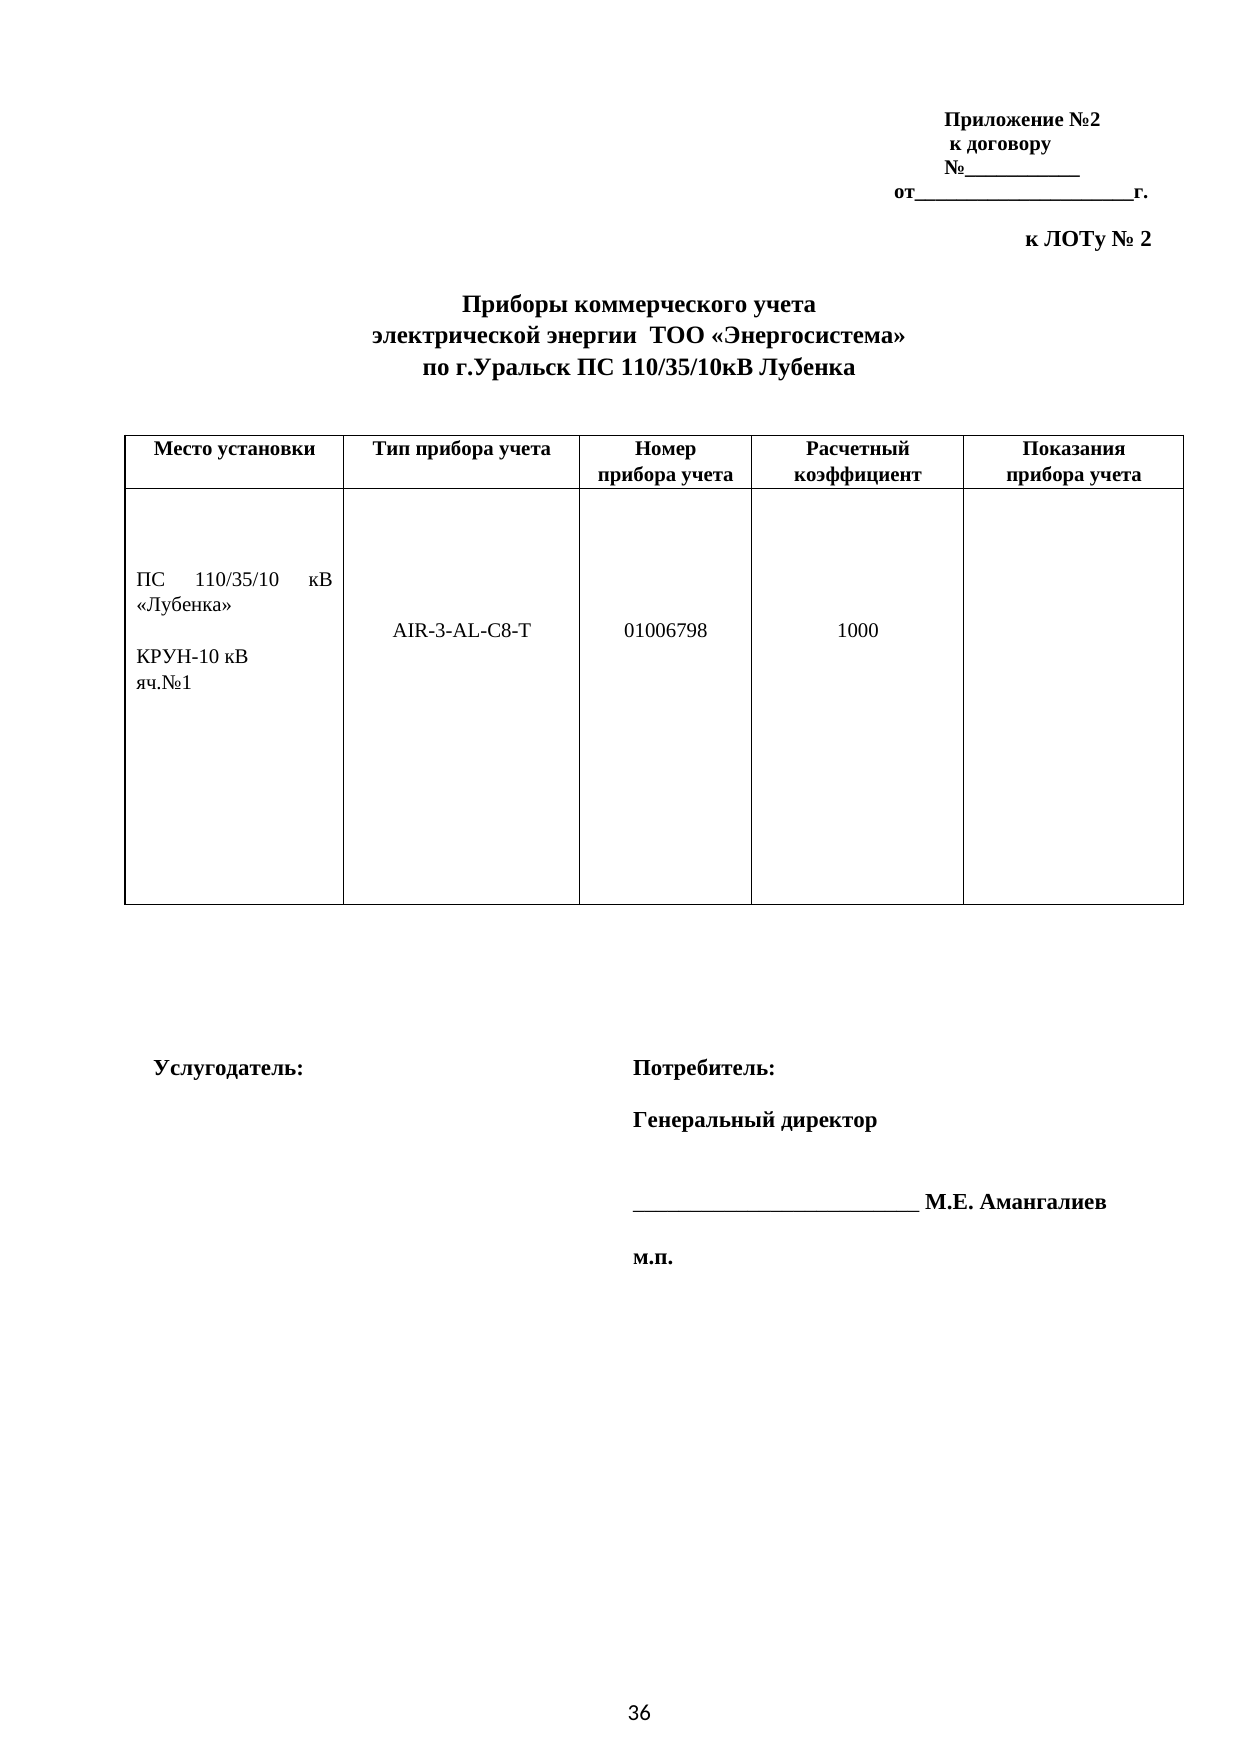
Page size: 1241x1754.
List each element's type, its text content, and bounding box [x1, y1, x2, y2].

text _________________________ М.Е. Амангалиев [633, 1188, 1154, 1214]
text Услугодатель: Потребитель: [153, 1054, 1154, 1080]
text Генеральный директор [633, 1107, 1154, 1133]
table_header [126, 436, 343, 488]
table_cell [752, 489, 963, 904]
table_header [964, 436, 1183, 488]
text от_____________________г. [894, 179, 1154, 203]
text электрической энергии ТОО «Энергосистема» [126, 321, 1152, 349]
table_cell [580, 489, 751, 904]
text к ЛОТу № 2 [126, 228, 1152, 251]
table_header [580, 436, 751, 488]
text к договору №___________ [944, 131, 1156, 179]
text по г.Уральск ПС 110/35/10кВ Лубенка [126, 352, 1152, 380]
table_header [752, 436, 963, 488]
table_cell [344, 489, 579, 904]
text м.п. [633, 1243, 1154, 1269]
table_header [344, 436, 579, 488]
text Приборы коммерческого учета [126, 289, 1152, 318]
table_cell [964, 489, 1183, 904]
text Приложение №2 [944, 107, 1156, 131]
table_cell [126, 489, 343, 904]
